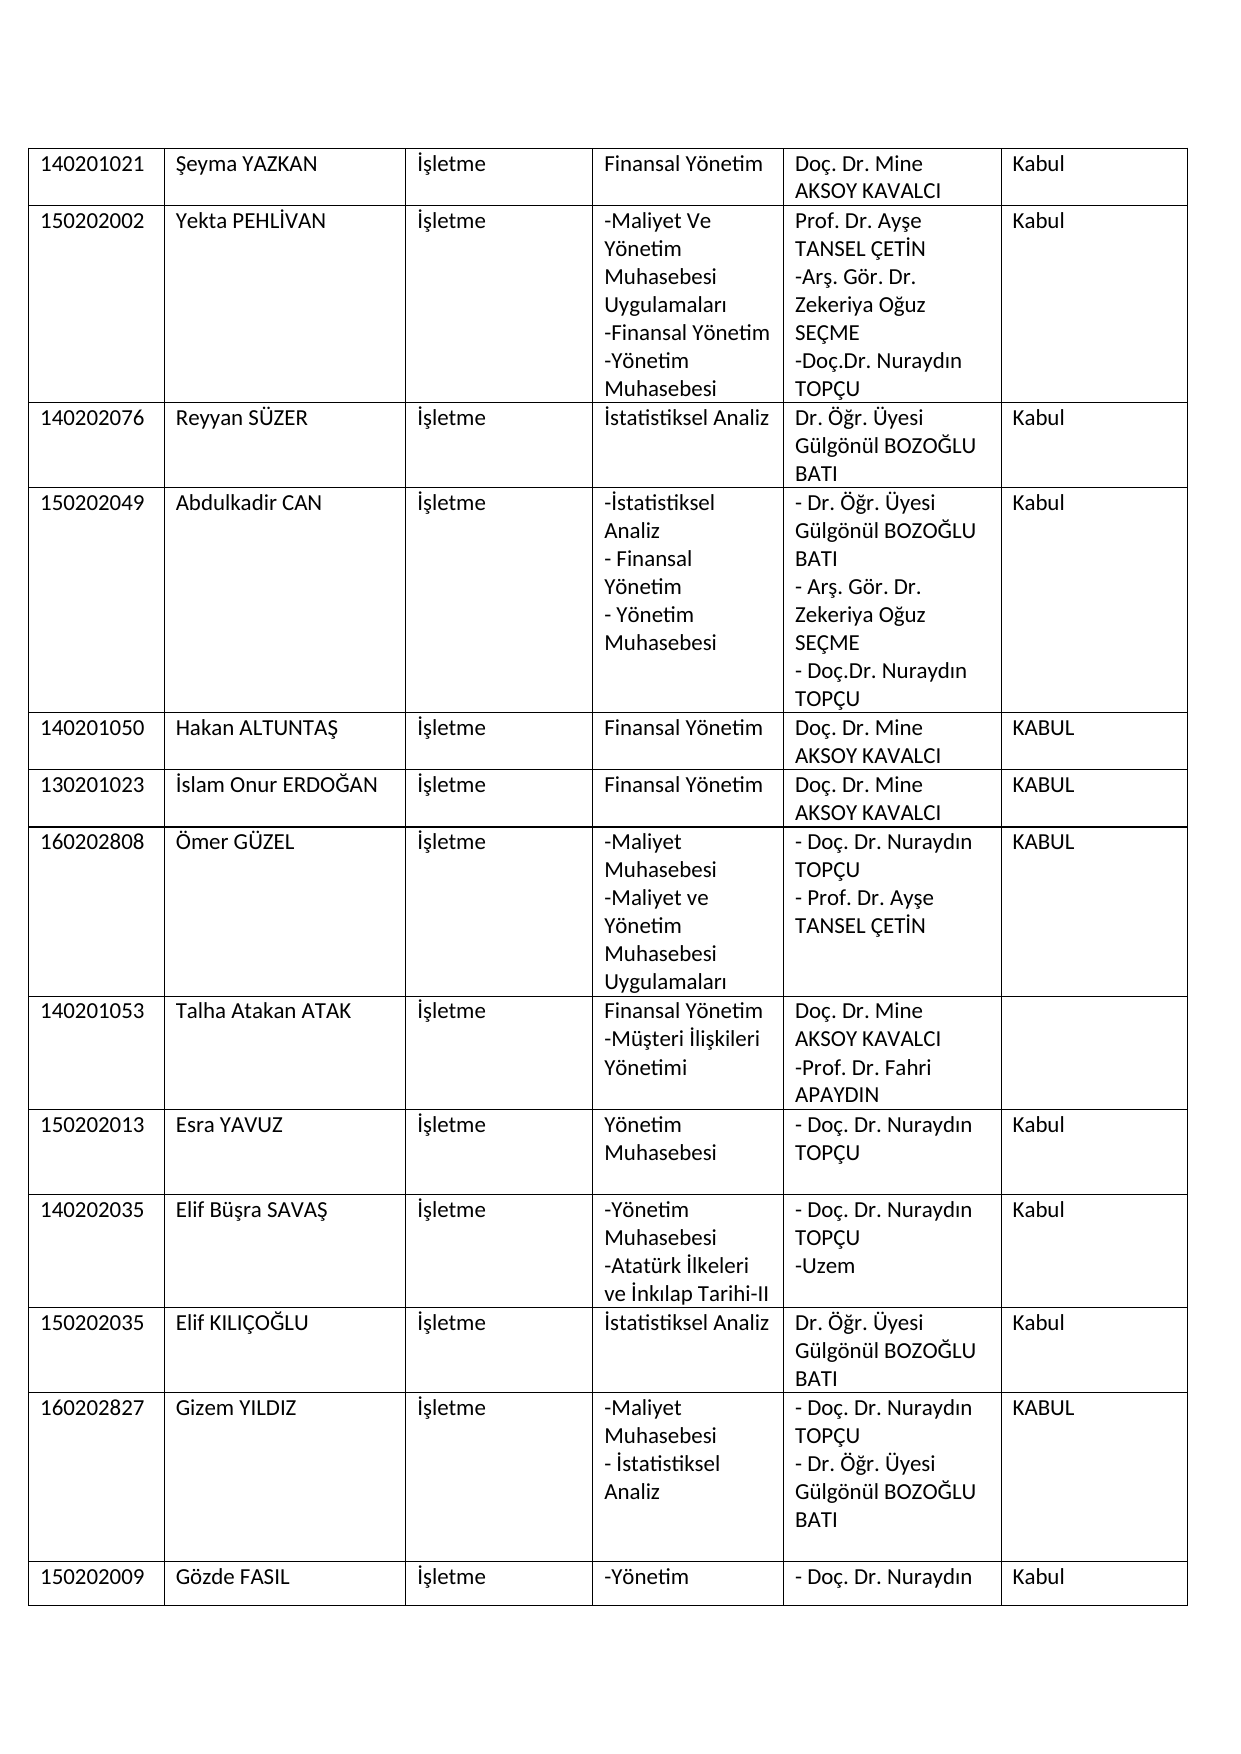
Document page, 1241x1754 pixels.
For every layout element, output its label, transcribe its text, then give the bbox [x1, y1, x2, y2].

table_cell Gözde FASIL [165, 1562, 405, 1605]
table_cell Finansal Yönetim [593, 770, 783, 826]
table_cell İşletme [406, 206, 592, 402]
table_cell Gizem YILDIZ [165, 1393, 405, 1561]
table_cell 150202002 [29, 206, 164, 402]
table_cell Hakan ALTUNTAŞ [165, 713, 405, 769]
table_cell Abdulkadir CAN [165, 488, 405, 712]
table_cell - Doç. Dr. Nuraydın TOPÇU - Prof. Dr. Ayşe TANSEL ÇETİN [784, 828, 1001, 996]
table_cell İşletme [406, 1110, 592, 1194]
table_header Şeyma YAZKAN [165, 149, 405, 205]
table_cell Elif KILIÇOĞLU [165, 1308, 405, 1392]
table_cell İşletme [406, 1195, 592, 1307]
table_cell -Maliyet Ve Yönetim Muhasebesi Uygulamaları -Finansal Yönetim -Yönetim Muhasebesi [593, 206, 783, 402]
table_cell İşletme [406, 1393, 592, 1561]
table_cell Yekta PEHLİVAN [165, 206, 405, 402]
table_cell - Doç. Dr. Nuraydın TOPÇU -Uzem [784, 1195, 1001, 1307]
table_cell 140201053 [29, 997, 164, 1109]
table_cell Doç. Dr. Mine AKSOY KAVALCI [784, 713, 1001, 769]
table_cell 150202049 [29, 488, 164, 712]
table_cell İşletme [406, 1562, 592, 1605]
table_cell 150202013 [29, 1110, 164, 1194]
table_cell 150202009 [29, 1562, 164, 1605]
table_cell Esra YAVUZ [165, 1110, 405, 1194]
table_header Finansal Yönetim [593, 149, 783, 205]
table_cell Kabul [1002, 403, 1187, 487]
table_cell - Doç. Dr. Nuraydın TOPÇU - Dr. Öğr. Üyesi Gülgönül BOZOĞLU BATI [784, 1393, 1001, 1561]
table_cell Yönetim Muhasebesi [593, 1110, 783, 1194]
table_cell 140202035 [29, 1195, 164, 1307]
table_header Doç. Dr. Mine AKSOY KAVALCI [784, 149, 1001, 205]
table_cell İşletme [406, 403, 592, 487]
table_cell İslam Onur ERDOĞAN [165, 770, 405, 826]
table_cell Finansal Yönetim -Müşteri İlişkileri Yönetimi [593, 997, 783, 1109]
table_cell 140201050 [29, 713, 164, 769]
table_cell KABUL [1002, 828, 1187, 996]
table_cell 150202035 [29, 1308, 164, 1392]
table_cell İşletme [406, 713, 592, 769]
table_cell Dr. Öğr. Üyesi Gülgönül BOZOĞLU BATI [784, 403, 1001, 487]
table_cell Kabul [1002, 488, 1187, 712]
table_cell KABUL [1002, 1393, 1187, 1561]
table_cell Talha Atakan ATAK [165, 997, 405, 1109]
table_cell İstatistiksel Analiz [593, 403, 783, 487]
table_cell Dr. Öğr. Üyesi Gülgönül BOZOĞLU BATI [784, 1308, 1001, 1392]
table_cell -İstatistiksel Analiz - Finansal Yönetim - Yönetim Muhasebesi [593, 488, 783, 712]
table_cell Reyyan SÜZER [165, 403, 405, 487]
table_cell Elif Büşra SAVAŞ [165, 1195, 405, 1307]
table_cell Doç. Dr. Mine AKSOY KAVALCI [784, 770, 1001, 826]
table_cell KABUL [1002, 713, 1187, 769]
table_cell İşletme [406, 1308, 592, 1392]
table_cell [1002, 997, 1187, 1109]
table_cell İşletme [406, 997, 592, 1109]
table_header 140201021 [29, 149, 164, 205]
table_header İşletme [406, 149, 592, 205]
table_cell İşletme [406, 828, 592, 996]
table_cell İstatistiksel Analiz [593, 1308, 783, 1392]
table_cell Finansal Yönetim [593, 713, 783, 769]
table_cell - Dr. Öğr. Üyesi Gülgönül BOZOĞLU BATI - Arş. Gör. Dr. Zekeriya Oğuz SEÇME - Doç.Dr. Nuraydın TOPÇU [784, 488, 1001, 712]
table_cell Kabul [1002, 1562, 1187, 1605]
table_header Kabul [1002, 149, 1187, 205]
table_cell Kabul [1002, 1110, 1187, 1194]
table_cell 140202076 [29, 403, 164, 487]
table_cell KABUL [1002, 770, 1187, 826]
table_cell -Maliyet Muhasebesi - İstatistiksel Analiz [593, 1393, 783, 1561]
table_cell - Doç. Dr. Nuraydın TOPÇU [784, 1110, 1001, 1194]
table_cell 160202827 [29, 1393, 164, 1561]
table_cell Kabul [1002, 206, 1187, 402]
table_cell Kabul [1002, 1195, 1187, 1307]
table_cell 130201023 [29, 770, 164, 826]
table_cell -Yönetim Muhasebesi [593, 1562, 783, 1605]
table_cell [784, 1562, 1001, 1605]
table_cell İşletme [406, 488, 592, 712]
table_cell 160202808 [29, 828, 164, 996]
table_cell Prof. Dr. Ayşe TANSEL ÇETİN -Arş. Gör. Dr. Zekeriya Oğuz SEÇME -Doç.Dr. Nuraydın TOPÇU [784, 206, 1001, 402]
table_cell Kabul [1002, 1308, 1187, 1392]
table_cell -Maliyet Muhasebesi -Maliyet ve Yönetim Muhasebesi Uygulamaları [593, 828, 783, 996]
table_cell Doç. Dr. Mine AKSOY KAVALCI -Prof. Dr. Fahri APAYDIN [784, 997, 1001, 1109]
table_cell -Yönetim Muhasebesi -Atatürk İlkeleri ve İnkılap Tarihi-II [593, 1195, 783, 1307]
table_cell İşletme [406, 770, 592, 826]
table_cell Ömer GÜZEL [165, 828, 405, 996]
